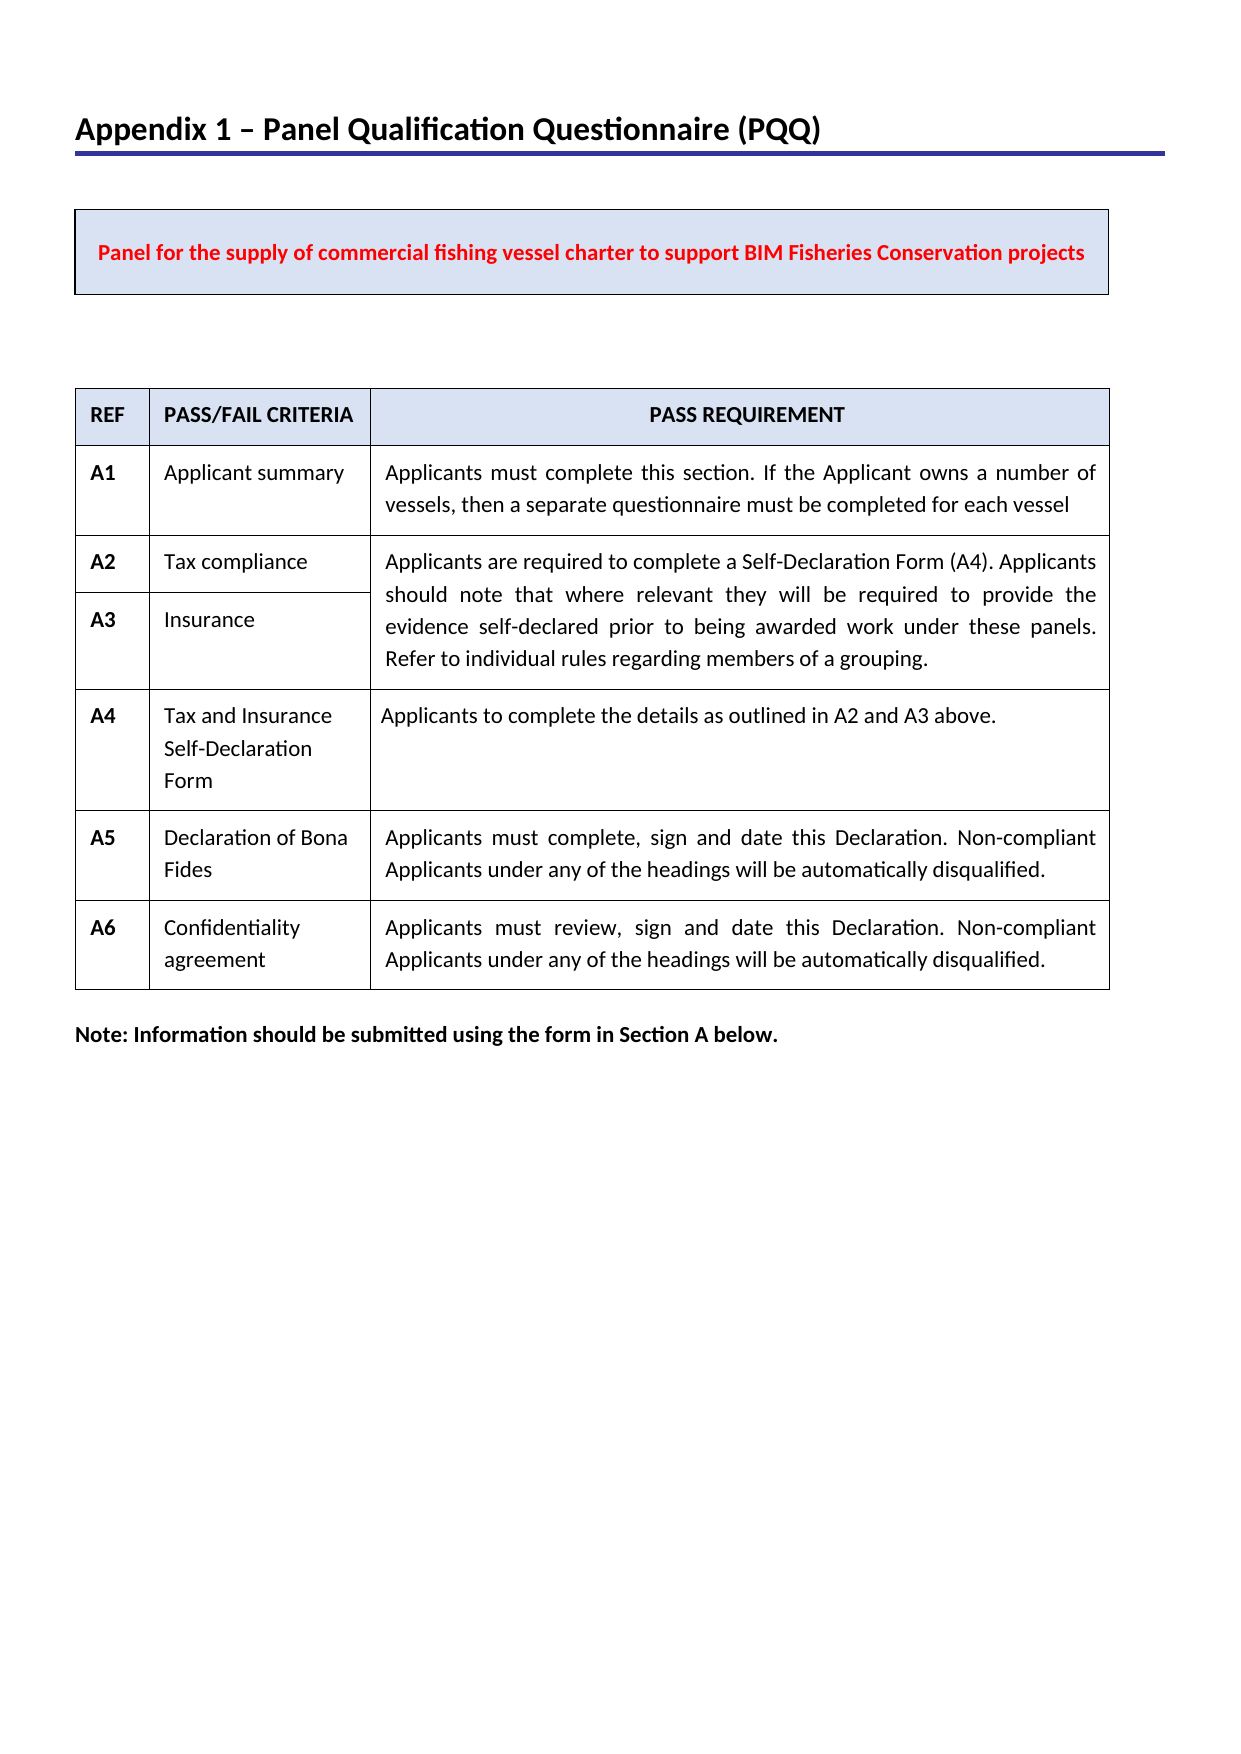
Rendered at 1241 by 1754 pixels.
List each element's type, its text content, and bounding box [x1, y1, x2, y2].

table_cell Confidentiality agreement [150, 901, 370, 989]
table_cell Declaration of Bona Fides [150, 811, 370, 900]
table_cell Applicants are required to complete a Self-Declaration Form (A4). Applicants should note that where relevant they will be required to provide the evidence self-declared prior to being awarded work under these panels. Refer to individual rules regarding members of a grouping. [371, 536, 1109, 688]
table_cell Applicants must complete, sign and date this Declaration. Non-compliant Applicants under any of the headings will be automatically disqualified. [371, 811, 1109, 900]
table_header Panel for the supply of commercial fishing vessel charter to support BIM Fisheries Conservation projects [76, 210, 1108, 294]
table_cell A6 [76, 901, 149, 989]
table_cell A1 [76, 446, 149, 534]
table_cell Applicants to complete the details as outlined in A2 and A3 above. [371, 690, 1109, 810]
text Appendix 1 – Panel Qualification Questionnaire (PQQ) [75, 108, 1165, 151]
table_cell A3 [76, 593, 149, 688]
table_header PASS/FAIL CRITERIA [150, 389, 370, 445]
table_header PASS REQUIREMENT [371, 389, 1109, 445]
table_cell A5 [76, 811, 149, 900]
table_cell Tax and Insurance Self-Declaration Form [150, 690, 370, 810]
table_cell A4 [76, 690, 149, 810]
table_cell Applicant summary [150, 446, 370, 534]
table_cell A2 [76, 536, 149, 592]
table_cell Applicants must complete this section. If the Applicant owns a number of vessels, then a separate questionnaire must be completed for each vessel [371, 446, 1109, 534]
table_header REF [76, 389, 149, 445]
table_cell Tax compliance [150, 536, 370, 592]
text Note: Information should be submitted using the form in Section A below. [75, 1021, 1165, 1049]
table_cell Applicants must review, sign and date this Declaration. Non-compliant Applicants under any of the headings will be automatically disqualified. [371, 901, 1109, 989]
table_cell Insurance [150, 593, 370, 688]
